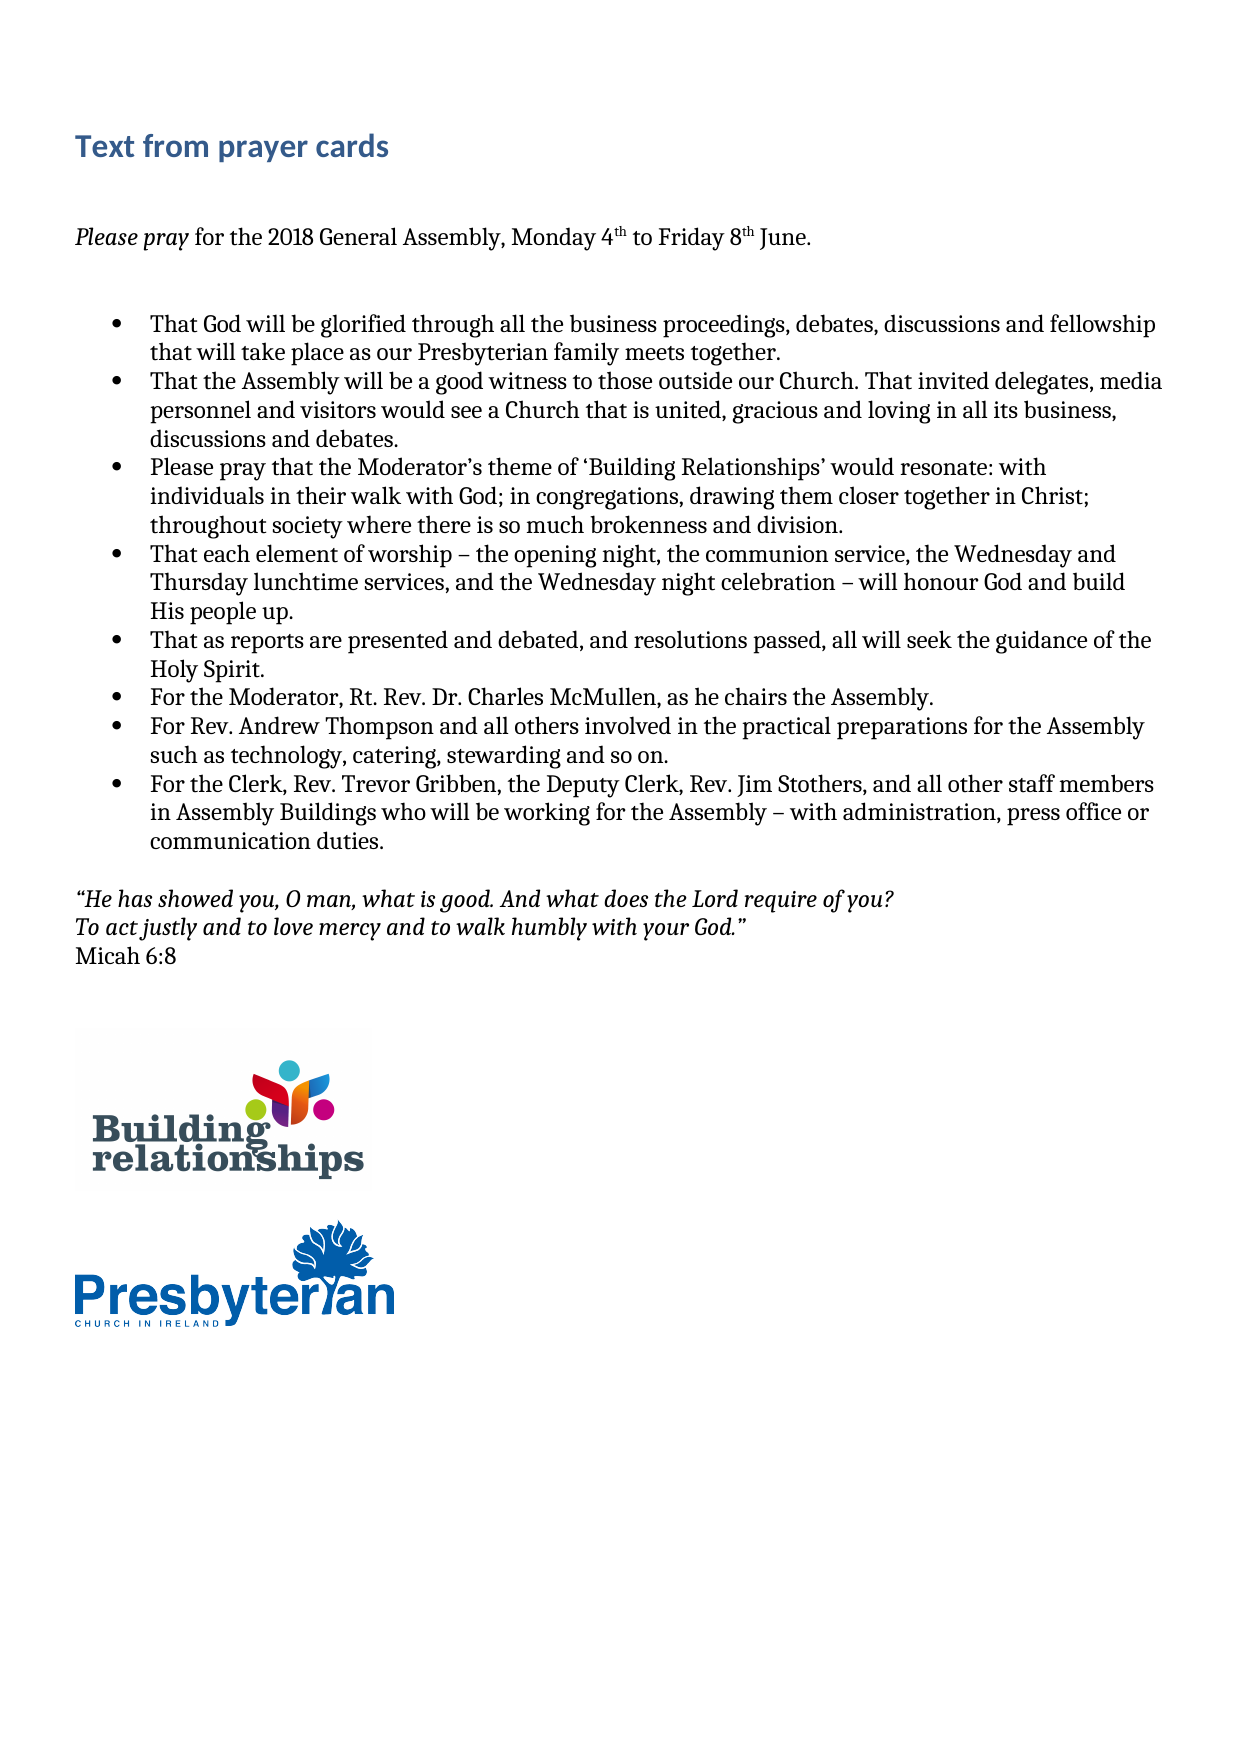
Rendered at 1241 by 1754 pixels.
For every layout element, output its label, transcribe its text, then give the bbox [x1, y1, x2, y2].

list For the Clerk, Rev. Trevor Gribben, the Deputy Clerk, Rev. Jim Stothers, and all other staff members in Assembly Buildings who will be working for the Assembly – with administration, press office or communication duties. [112, 769, 1165, 856]
list That as reports are presented and debated, and resolutions passed, all will seek the guidance of the Holy Spirit. [112, 626, 1165, 683]
list Please pray that the Moderator’s theme of ‘Building Relationships’ would resonate: with individuals in their walk with God; in congregations, drawing them closer together in Christ; throughout society where there is so much brokenness and division. [112, 453, 1165, 539]
list For the Moderator, Rt. Rev. Dr. Charles McMullen, as he chairs the Assembly. [112, 683, 1165, 712]
picture [75, 1219, 394, 1327]
text Micah 6:8 [75, 942, 1165, 971]
list That the Assembly will be a good witness to those outside our Church. That invited delegates, media personnel and visitors would see a Church that is united, gracious and loving in all its business, discussions and debates. [112, 367, 1165, 453]
list That God will be glorified through all the business proceedings, debates, discussions and fellowship that will take place as our Presbyterian family meets together. [112, 309, 1165, 367]
list For Rev. Andrew Thompson and all others involved in the practical preparations for the Assembly such as technology, catering, stewarding and so on. [112, 712, 1165, 769]
text Please pray for the 2018 General Assembly, Monday 4th to Friday 8th June. [75, 223, 1165, 252]
text “He has showed you, O man, what is good. And what does the Lord require of you? To act justly and to love mercy and to walk humbly with your God.” [75, 884, 1165, 942]
picture [75, 1028, 373, 1191]
list That each element of worship – the opening night, the communion service, the Wednesday and Thursday lunchtime services, and the Wednesday night celebration – will honour God and build His people up. [112, 539, 1165, 626]
subtitle Text from prayer cards [75, 125, 1165, 166]
